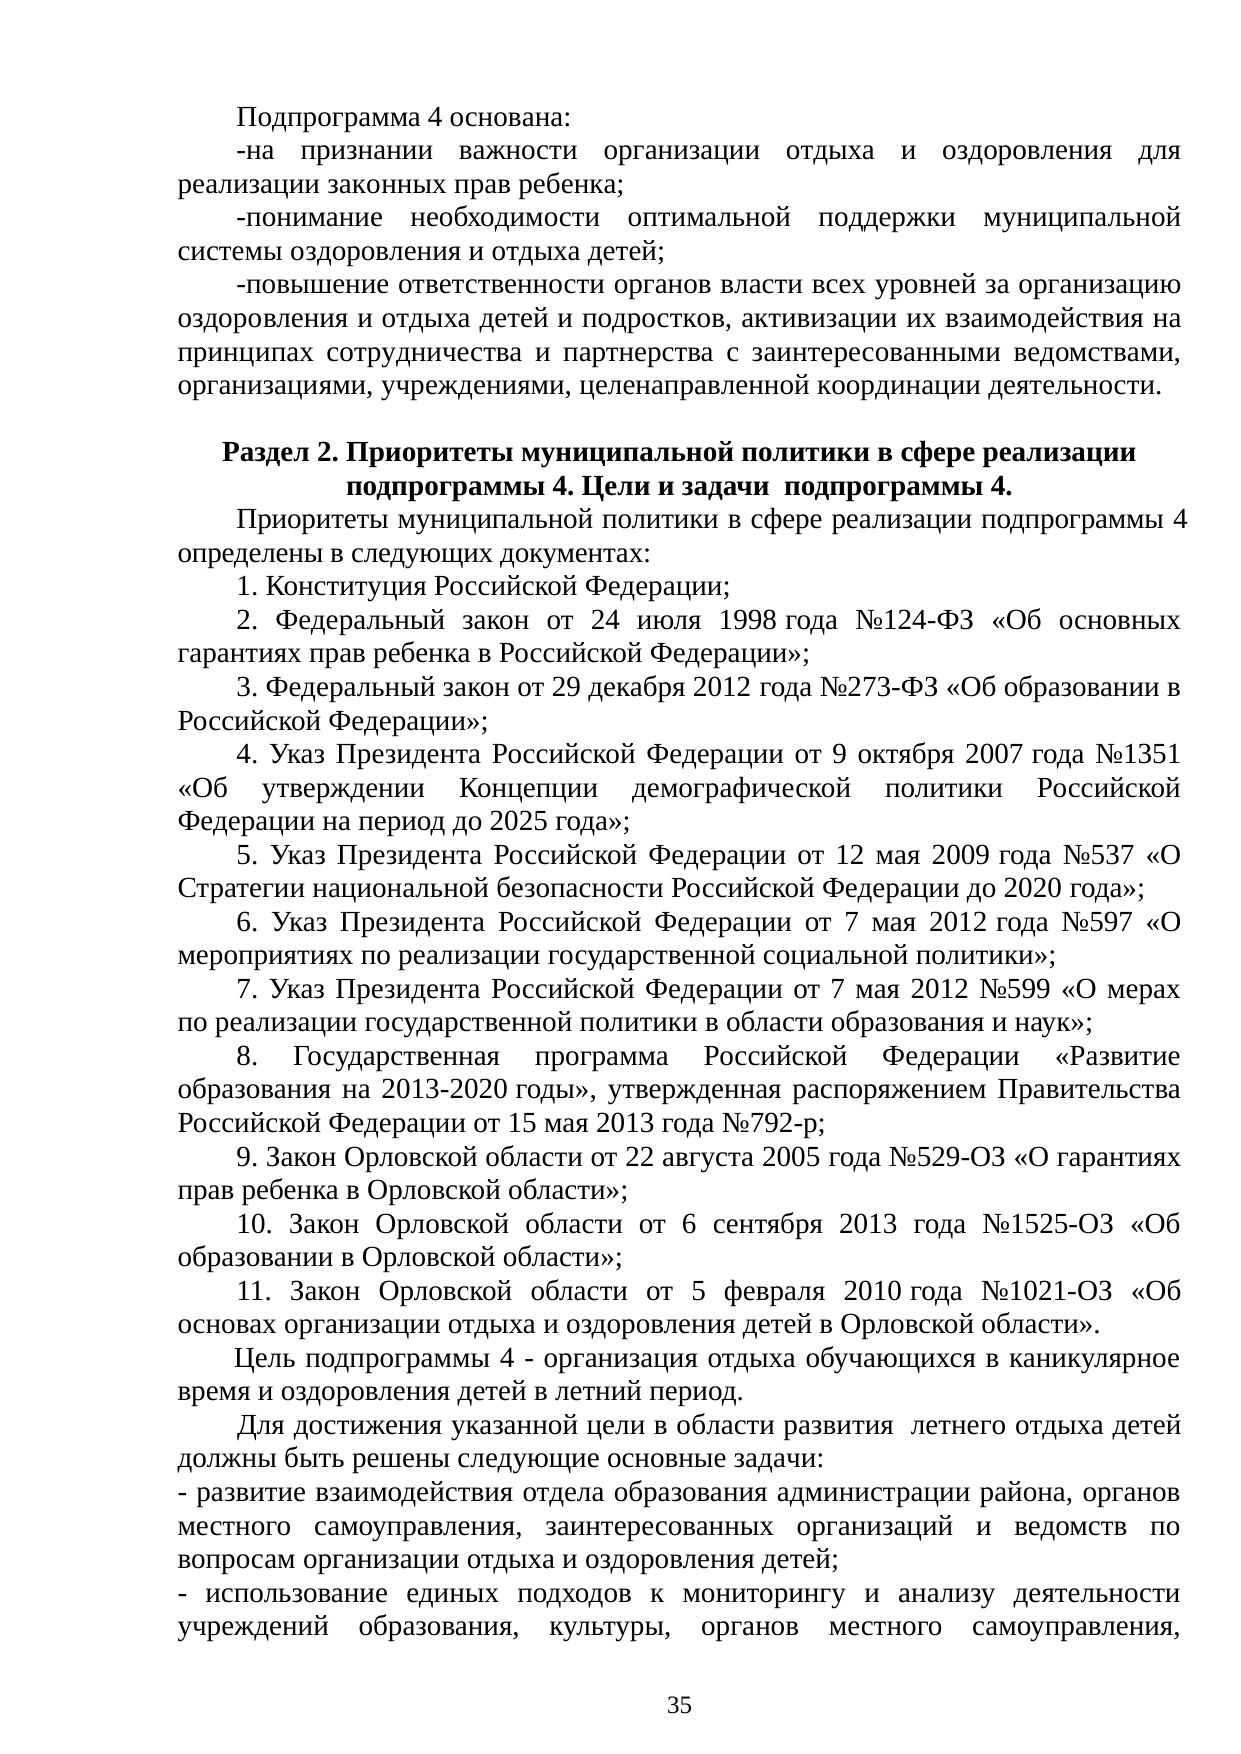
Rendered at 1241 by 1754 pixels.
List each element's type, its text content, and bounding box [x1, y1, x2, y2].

text 5. Указ Президента Российской Федерации от 12 мая 2009 года №537 «О Стратегии национальной безопасности Российской Федерации до 2020 года»; [177, 837, 1181, 904]
text Цель подпрограммы 4 - организация отдыха обучающихся в каникулярное время и оздоровления детей в летний период. [177, 1340, 1181, 1407]
text 1. Конституция Российской Федерации; [177, 568, 1181, 602]
text 3. Федеральный закон от 29 декабря 2012 года №273-ФЗ «Об образовании в Российской Федерации»; [177, 669, 1181, 736]
text Приоритеты муниципальной политики в сфере реализации подпрограммы 4 определены в следующих документах: [177, 501, 1188, 568]
text Для достижения указанной цели в области развития летнего отдыха детей должны быть решены следующие основные задачи: [177, 1407, 1181, 1474]
text 8. Государственная программа Российской Федерации «Развитие образования на 2013-2020 годы», утвержденная распоряжением Правительства Российской Федерации от 15 мая 2013 года №792-р; [177, 1038, 1181, 1139]
text Раздел 2. Приоритеты муниципальной политики в сфере реализации подпрограммы 4. Цели и задачи подпрограммы 4. [177, 434, 1181, 501]
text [177, 1575, 1181, 1642]
text 4. Указ Президента Российской Федерации от 9 октября 2007 года №1351 «Об утверждении Концепции демографической политики Российской Федерации на период до 2025 года»; [177, 736, 1181, 837]
text -понимание необходимости оптимальной поддержки муниципальной системы оздоровления и отдыха детей; [177, 199, 1181, 267]
text 6. Указ Президента Российской Федерации от 7 мая 2012 года №597 «О мероприятиях по реализации государственной социальной политики»; [177, 904, 1181, 971]
text 2. Федеральный закон от 24 июля 1998 года №124-ФЗ «Об основных гарантиях прав ребенка в Российской Федерации»; [177, 602, 1181, 669]
text -повышение ответственности органов власти всех уровней за организацию оздоровления и отдыха детей и подростков, активизации их взаимодействия на принципах сотрудничества и партнерства с заинтересованными ведомствами, организациями, учреждениями, целенаправленной координации деятельности. [177, 267, 1181, 401]
text 9. Закон Орловской области от 22 августа 2005 года №529-ОЗ «О гарантиях прав ребенка в Орловской области»; [177, 1139, 1181, 1206]
text - развитие взаимодействия отдела образования администрации района, органов местного самоуправления, заинтересованных организаций и ведомств по вопросам организации отдыха и оздоровления детей; [177, 1474, 1181, 1575]
text -на признании важности организации отдыха и оздоровления для реализации законных прав ребенка; [177, 132, 1181, 199]
text 7. Указ Президента Российской Федерации от 7 мая 2012 №599 «О мерах по реализации государственной политики в области образования и наук»; [177, 971, 1181, 1038]
text 10. Закон Орловской области от 6 сентября 2013 года №1525-ОЗ «Об образовании в Орловской области»; [177, 1206, 1181, 1273]
text Подпрограмма 4 основана: [177, 99, 1181, 132]
text 11. Закон Орловской области от 5 февраля 2010 года №1021-ОЗ «Об основах организации отдыха и оздоровления детей в Орловской области». [177, 1273, 1181, 1340]
